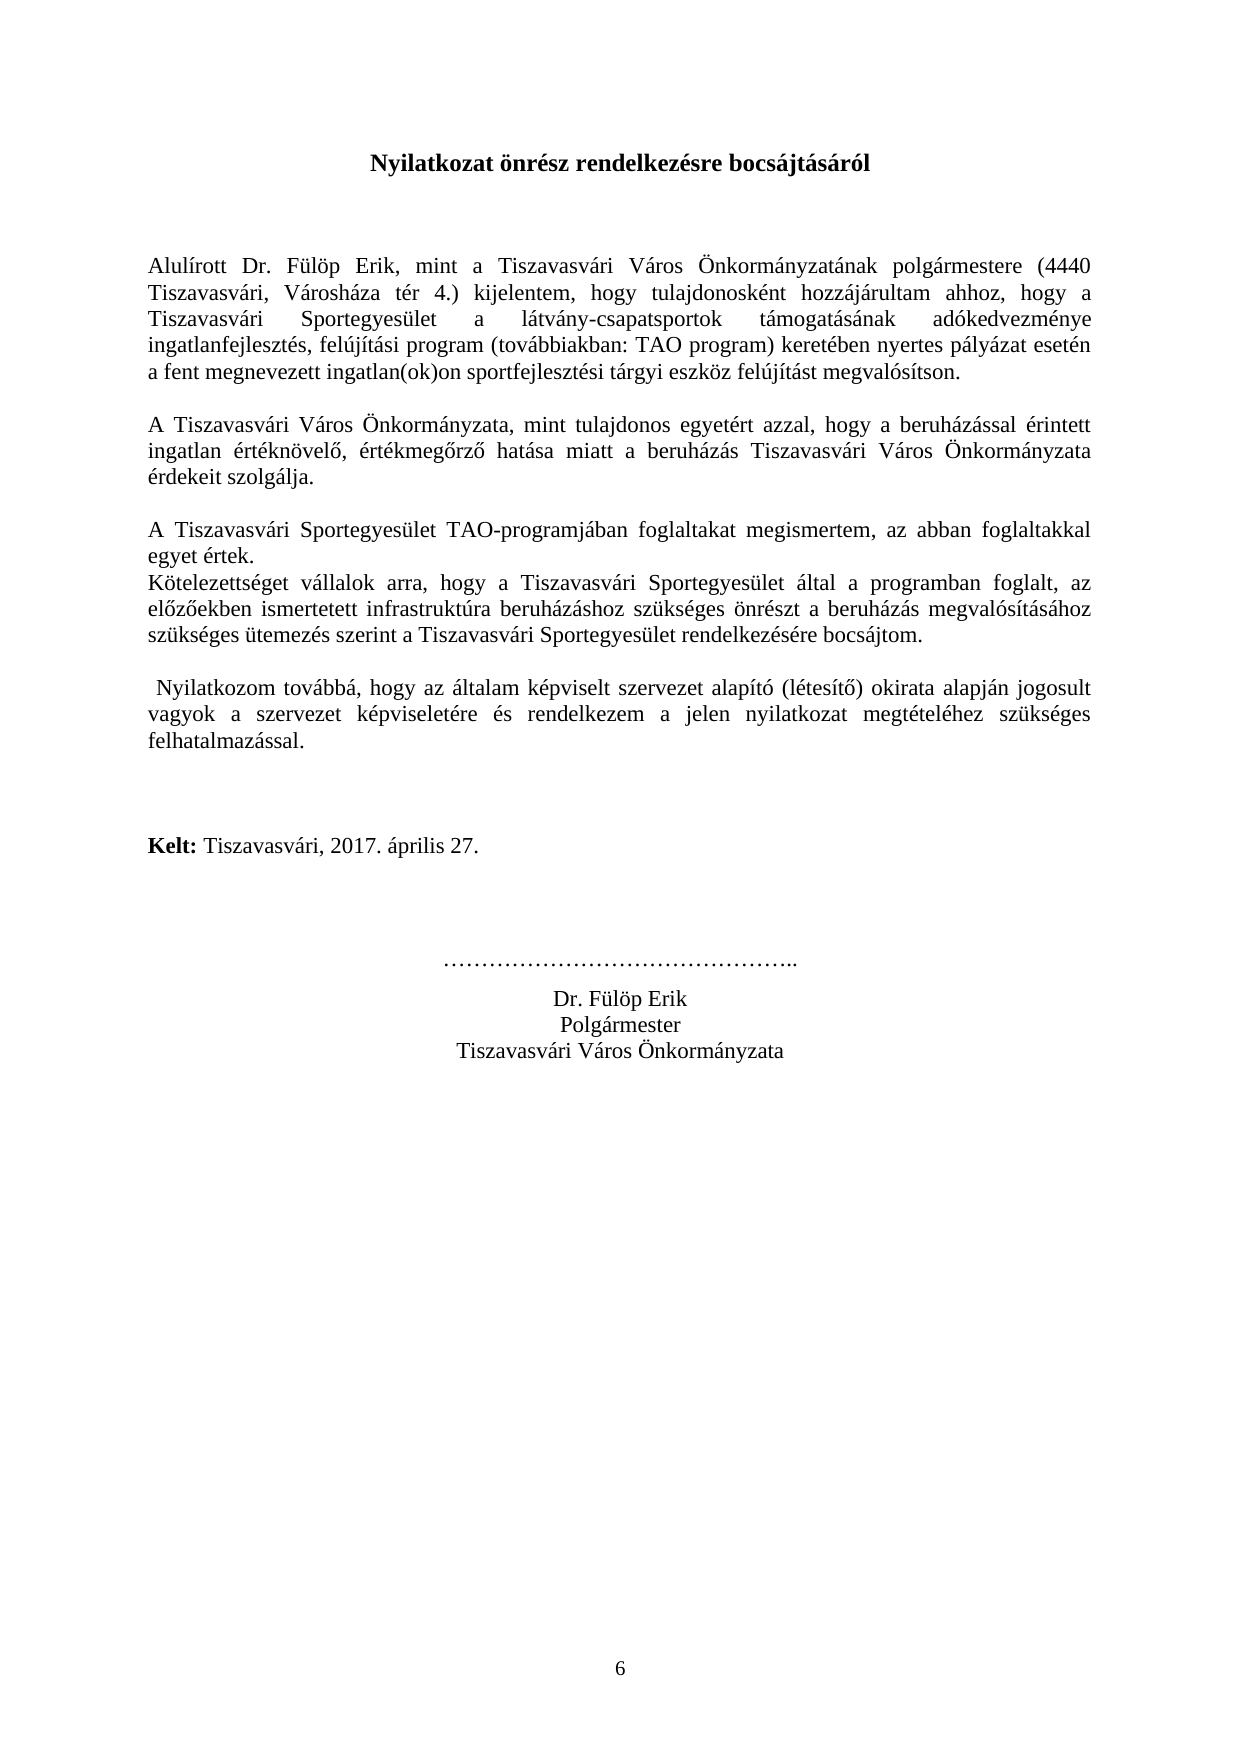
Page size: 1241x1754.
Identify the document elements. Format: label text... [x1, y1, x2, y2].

text Nyilatkozom továbbá, hogy az általam képviselt szervezet alapító (létesítő) okirata alapján jogosult vagyok a szervezet képviseletére és rendelkezem a jelen nyilatkozat megtételéhez szükséges felhatalmazással. [148, 674, 1093, 753]
text Nyilatkozat önrész rendelkezésre bocsájtásáról [148, 148, 1093, 176]
text ……………………………………….. [148, 945, 1093, 972]
text Tiszavasvári Város Önkormányzata [148, 1037, 1093, 1064]
text Polgármester [148, 1011, 1093, 1037]
text A Tiszavasvári Város Önkormányzata, mint tulajdonos egyetért azzal, hogy a beruházással érintett ingatlan értéknövelő, értékmegőrző hatása miatt a beruházás Tiszavasvári Város Önkormányzata érdekeit szolgálja. [148, 411, 1093, 490]
text Dr. Fülöp Erik [148, 985, 1093, 1011]
text Kötelezettséget vállalok arra, hogy a Tiszavasvári Sportegyesület által a programban foglalt, az előzőekben ismertetett infrastruktúra beruházáshoz szükséges önrészt a beruházás megvalósításához szükséges ütemezés szerint a Tiszavasvári Sportegyesület rendelkezésére bocsájtom. [148, 569, 1093, 648]
text Kelt: Tiszavasvári, 2017. április 27. [148, 832, 1093, 859]
text A Tiszavasvári Sportegyesület TAO-programjában foglaltakat megismertem, az abban foglaltakkal egyet értek. [148, 516, 1093, 569]
text Alulírott Dr. Fülöp Erik, mint a Tiszavasvári Város Önkormányzatának polgármestere (4440 Tiszavasvári, Városháza tér 4.) kijelentem, hogy tulajdonosként hozzájárultam ahhoz, hogy a Tiszavasvári Sportegyesület a látvány-csapatsportok támogatásának adókedvezménye ingatlanfejlesztés, felújítási program (továbbiakban: TAO program) keretében nyertes pályázat esetén a fent megnevezett ingatlan(ok)on sportfejlesztési tárgyi eszköz felújítást megvalósítson. [148, 252, 1093, 384]
